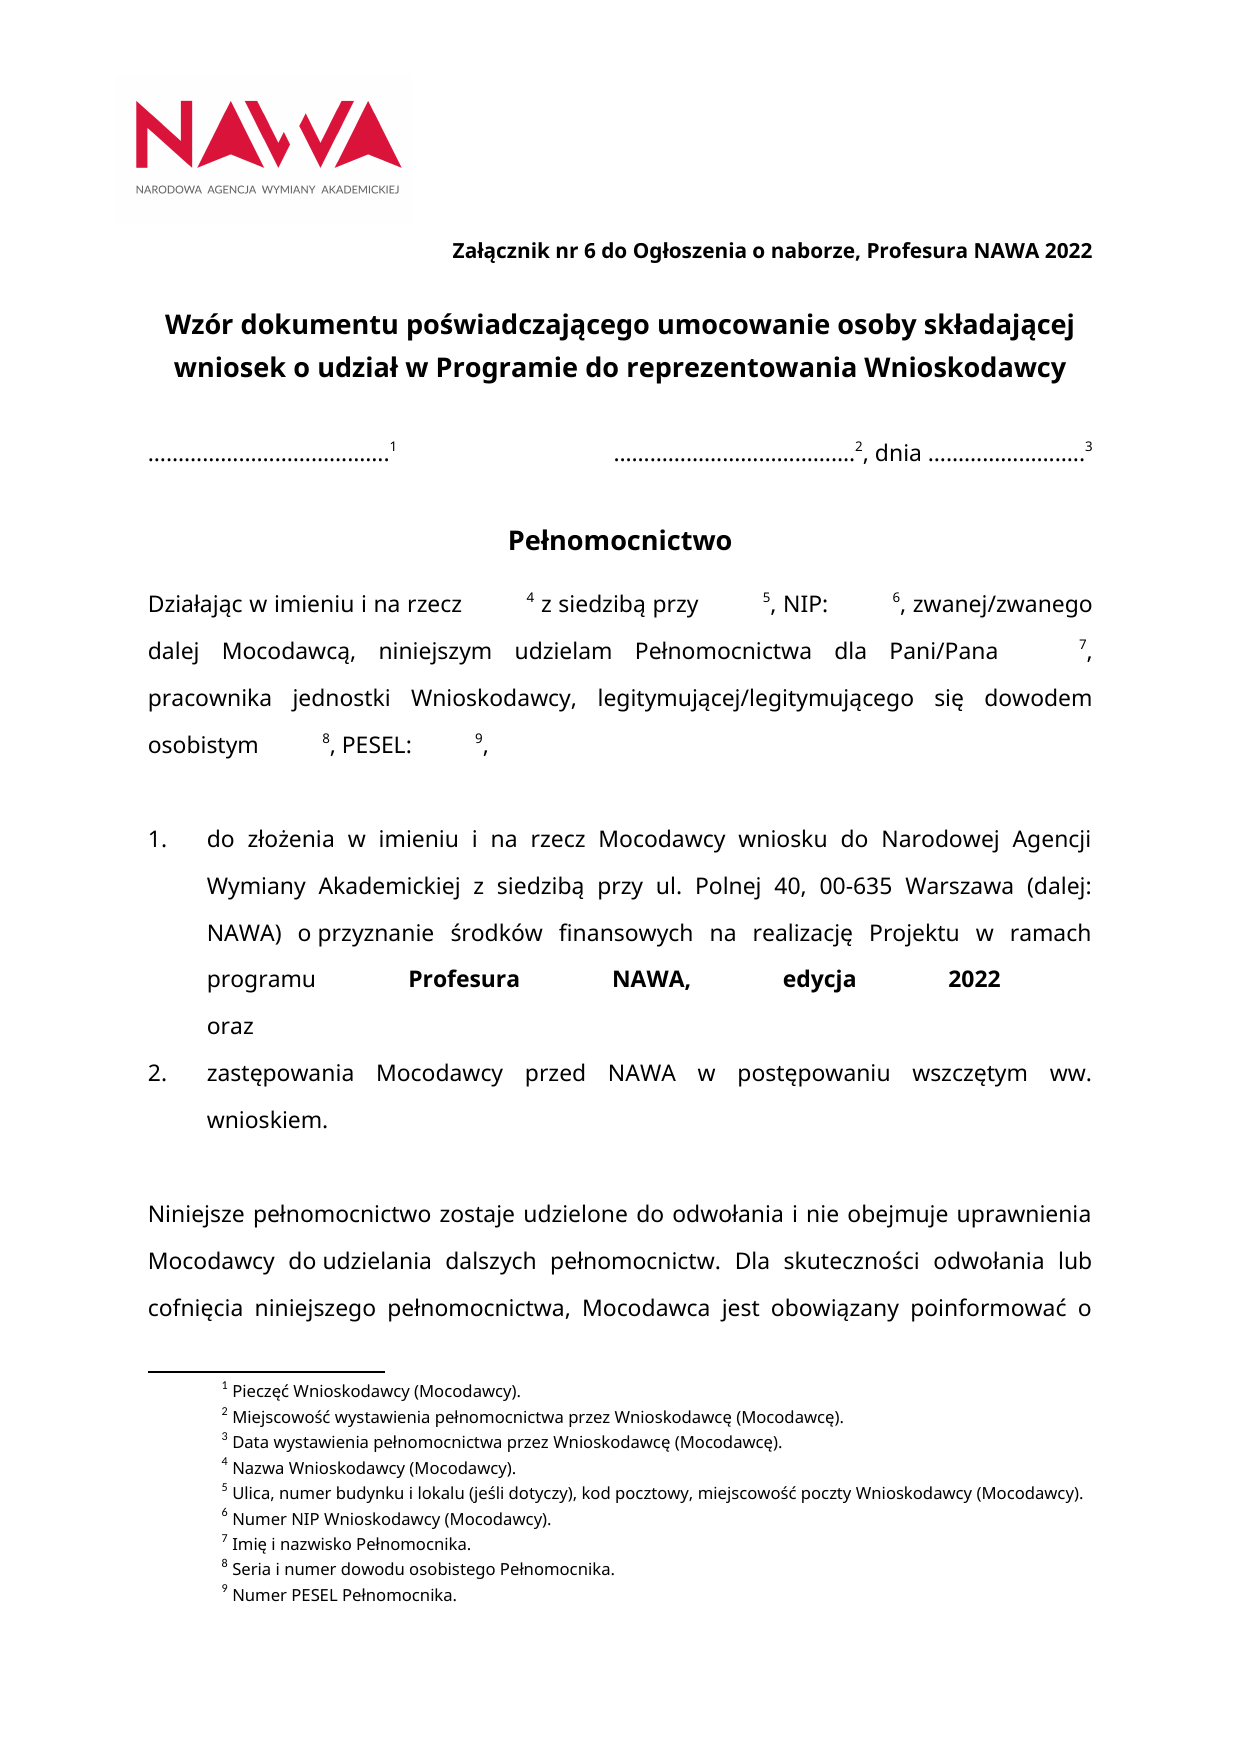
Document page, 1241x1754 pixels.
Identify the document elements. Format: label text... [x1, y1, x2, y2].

picture [114, 75, 412, 223]
list zastępowania Mocodawcy przed NAWA w postępowaniu wszczętym ww. wnioskiem. [148, 1057, 1093, 1135]
text Pełnomocnictwo [148, 484, 1093, 588]
text Działając w imieniu i na rzecz z siedzibą przy , NIP: , zwanej/zwanego dalej Mocodawcą, niniejszym udzielam Pełnomocnictwa dla Pani/Pana , pracownika jednostki Wnioskodawcy, legitymującej/legitymującego się dowodem osobistym , PESEL: , [148, 588, 1093, 760]
list do złożenia w imieniu i na rzecz Mocodawcy wniosku do Narodowej Agencji Wymiany Akademickiej z siedzibą przy ul. Polnej 40, 00-635 Warszawa (dalej: NAWA) o przyznanie środków finansowych na realizację Projektu w ramach programu Profesura NAWA, edycja 2022 oraz [148, 823, 1093, 1042]
text Wzór dokumentu poświadczającego umocowanie osoby składającej wniosek o udział w Programie do reprezentowania Wnioskodawcy [148, 269, 1093, 385]
text Załącznik nr 6 do Ogłoszenia o naborze, Profesura NAWA 2022 [148, 236, 1093, 265]
text …………………………………. …………………………………., dnia …………………….. [148, 437, 1093, 468]
